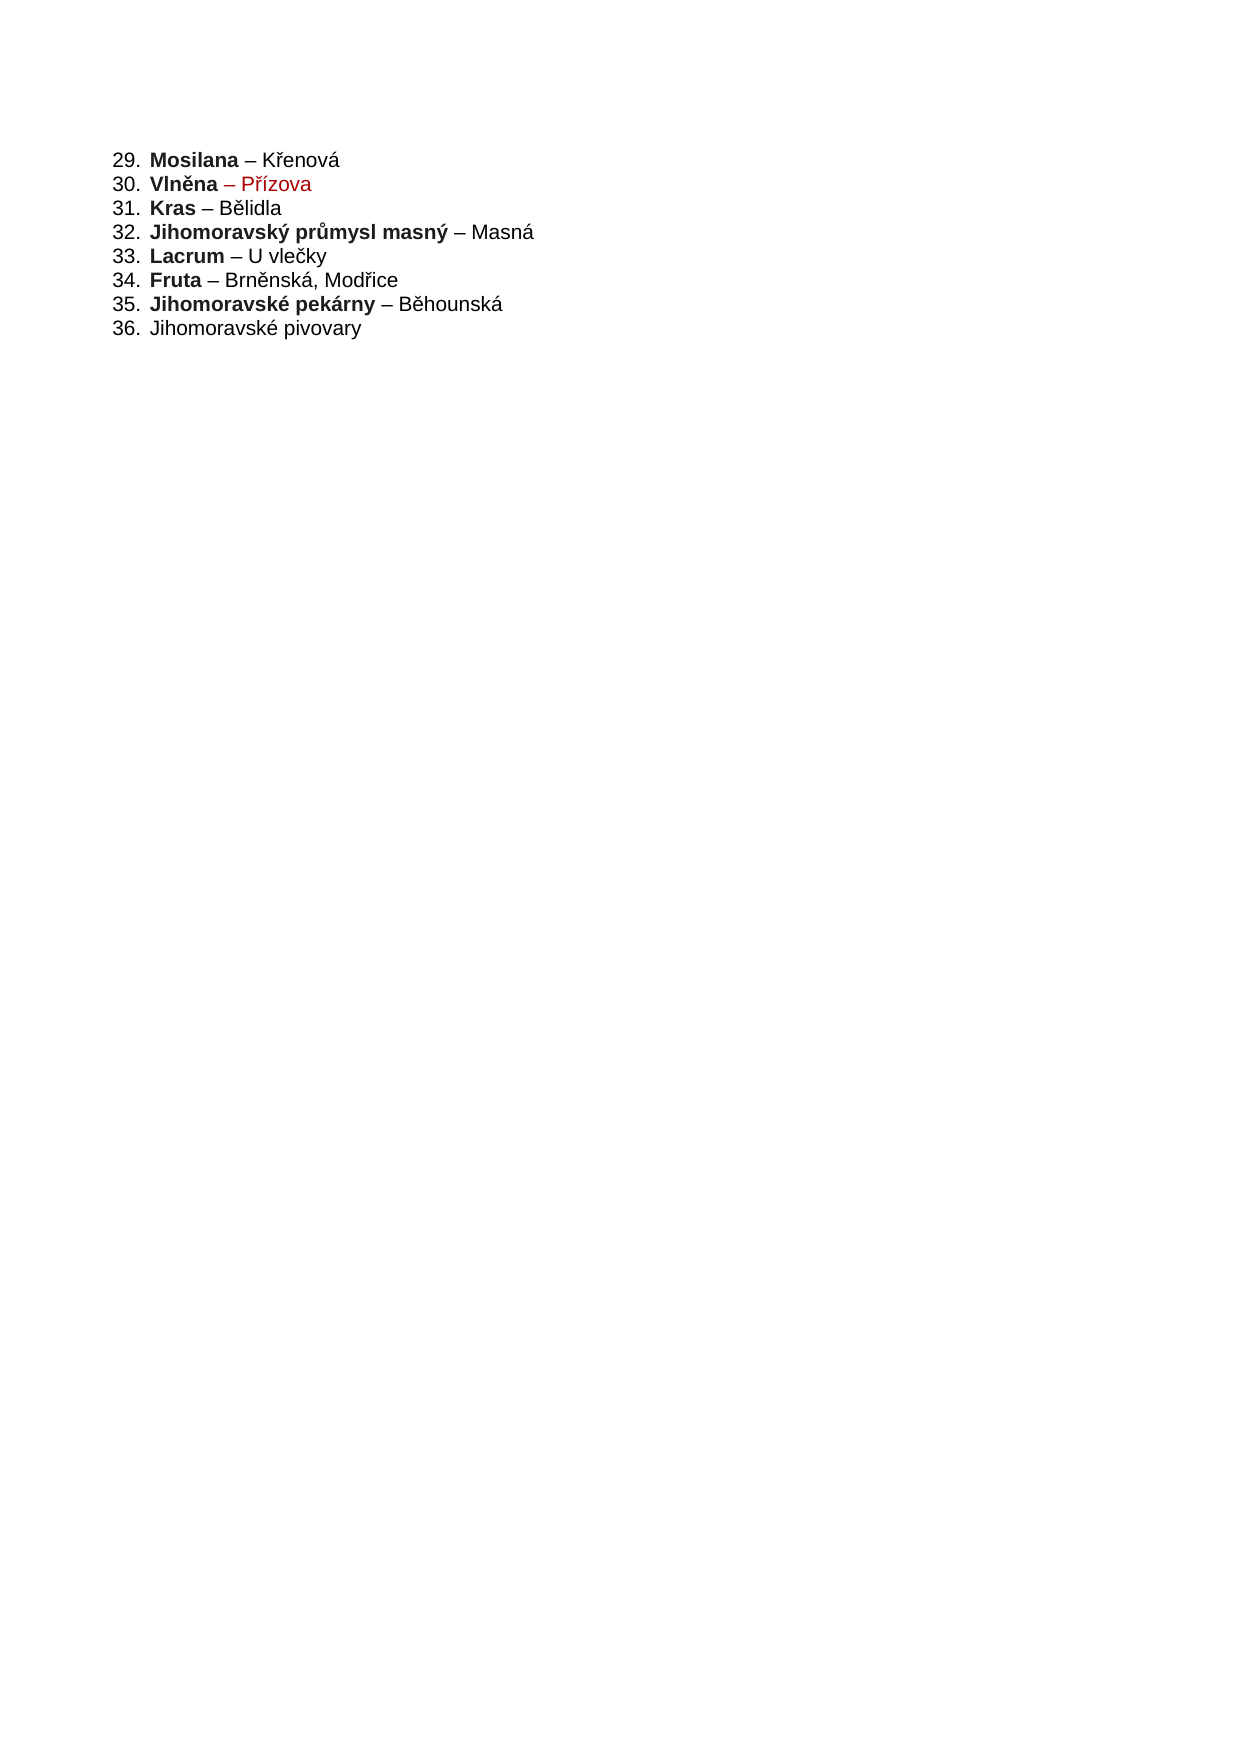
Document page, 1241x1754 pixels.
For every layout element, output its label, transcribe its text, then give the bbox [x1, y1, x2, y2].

list Jihomoravské pivovary [112, 315, 1093, 339]
list Jihomoravské pekárny – Běhounská [112, 291, 1093, 315]
list Jihomoravský průmysl masný – Masná [112, 219, 1093, 243]
list Kras – Bělidla [112, 196, 1093, 219]
list Vlněna – Přízova [112, 172, 1093, 196]
list Fruta – Brněnská, Modřice [112, 267, 1093, 291]
list Lacrum – U vlečky [112, 243, 1093, 267]
list Mosilana – Křenová [112, 148, 1093, 172]
